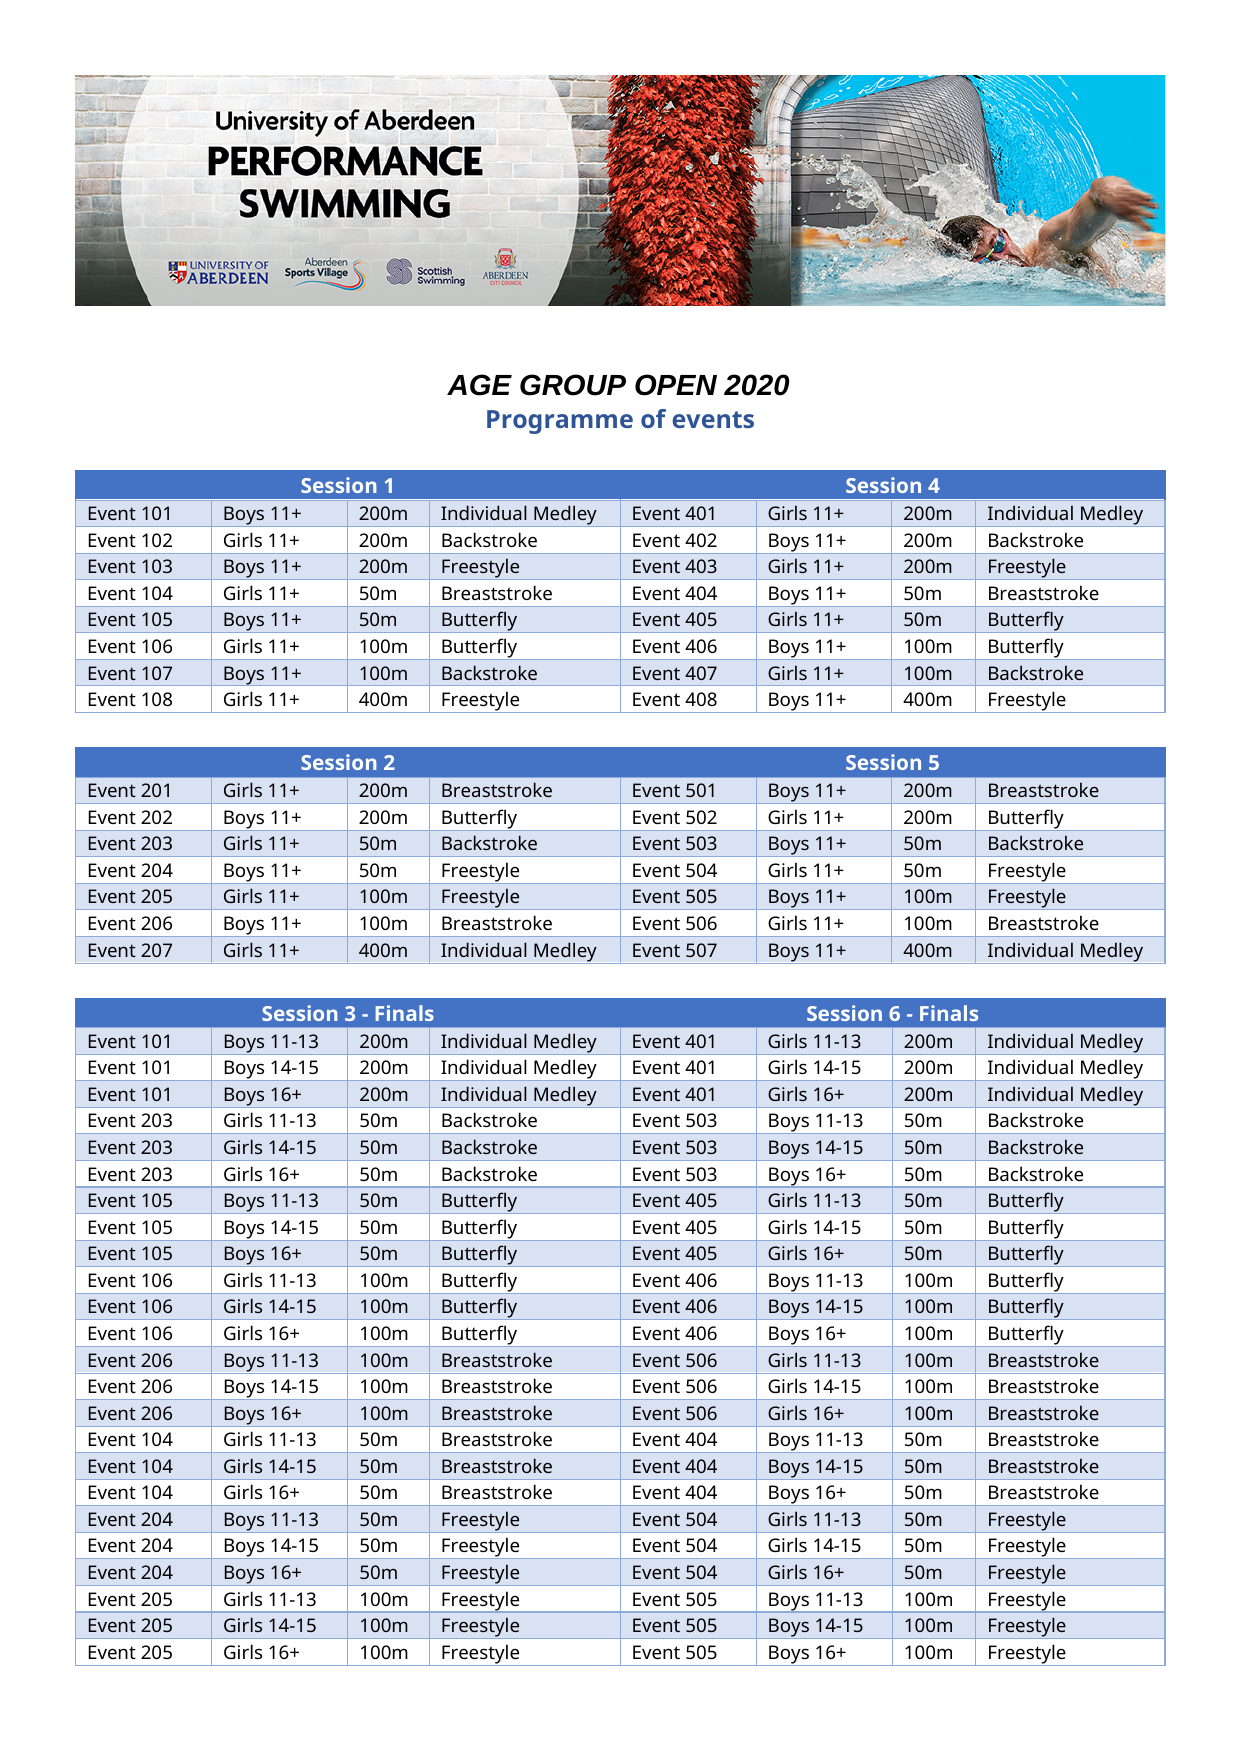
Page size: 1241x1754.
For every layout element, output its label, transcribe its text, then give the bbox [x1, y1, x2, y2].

table_cell 50m [892, 607, 975, 632]
table_cell Event 401 [621, 501, 756, 526]
table_cell Girls 14-15 [212, 1613, 347, 1638]
table_cell Breaststroke [976, 1427, 1164, 1452]
table_cell Butterfly [430, 1241, 620, 1266]
table_cell Event 503 [621, 1161, 756, 1186]
table_cell Backstroke [430, 831, 620, 856]
table_cell Event 101 [76, 501, 211, 526]
table_cell 50m [893, 1161, 975, 1186]
table_cell Event 105 [76, 1241, 211, 1266]
table_cell Boys 16+ [212, 1081, 347, 1107]
table_cell Girls 14-15 [757, 1374, 892, 1399]
table_cell Butterfly [976, 633, 1164, 659]
table_cell Breaststroke [976, 1480, 1164, 1505]
table_cell Girls 14-15 [757, 1214, 892, 1239]
table_cell 200m [348, 1055, 429, 1080]
table_cell Event 406 [621, 633, 756, 659]
table_cell 50m [892, 857, 975, 883]
table_cell Breaststroke [430, 1453, 620, 1479]
table_cell Individual Medley [430, 501, 620, 526]
table_header Session 4 [621, 471, 1164, 499]
table_cell Event 401 [621, 1055, 756, 1080]
table_cell Boys 11+ [757, 633, 891, 659]
table_cell Freestyle [976, 1559, 1164, 1585]
picture [826, 75, 843, 86]
table_cell Event 506 [621, 1374, 756, 1399]
table_cell Boys 11-13 [212, 1188, 347, 1213]
table_cell Event 203 [76, 831, 211, 856]
table_cell 400m [348, 937, 429, 962]
table_cell Event 406 [621, 1267, 756, 1293]
table_cell Event 503 [621, 1134, 756, 1160]
table_cell Girls 11+ [757, 910, 891, 936]
table_cell Boys 14-15 [212, 1214, 347, 1239]
table_cell 200m [348, 527, 429, 553]
table_cell Girls 11-13 [757, 1188, 892, 1213]
table_cell Breaststroke [976, 910, 1164, 936]
table_cell 50m [893, 1134, 975, 1160]
table_cell Girls 11+ [757, 857, 891, 883]
table_cell Butterfly [976, 1188, 1164, 1213]
table_cell Boys 11-13 [757, 1427, 892, 1452]
table_cell 50m [893, 1559, 975, 1585]
table_cell 50m [893, 1480, 975, 1505]
picture [1065, 149, 1072, 159]
table_cell 50m [348, 857, 429, 883]
table_cell Event 101 [76, 1055, 211, 1080]
table_cell 200m [348, 1028, 429, 1054]
table_cell Girls 16+ [212, 1480, 347, 1505]
table_cell Event 106 [76, 1294, 211, 1319]
table_cell Freestyle [430, 1559, 620, 1585]
table_cell Butterfly [430, 1188, 620, 1213]
table_cell 100m [892, 633, 975, 659]
table_cell Girls 14-15 [212, 1453, 347, 1479]
table_cell Backstroke [976, 831, 1164, 856]
table_cell Girls 11+ [757, 607, 891, 632]
table_cell Individual Medley [430, 1081, 620, 1107]
table_cell Butterfly [430, 1294, 620, 1319]
table_cell Event 205 [76, 1613, 211, 1638]
table_cell Freestyle [430, 554, 620, 579]
table_cell 50m [348, 1108, 429, 1133]
table_cell 50m [348, 1559, 429, 1585]
table_cell Backstroke [976, 1108, 1164, 1133]
table_cell 200m [892, 778, 975, 803]
table_cell Boys 14-15 [212, 1374, 347, 1399]
table_cell Breaststroke [430, 580, 620, 606]
table_cell 400m [348, 686, 429, 712]
table_cell Girls 11+ [212, 633, 347, 659]
table_cell Butterfly [976, 804, 1164, 830]
table_cell Girls 11+ [757, 804, 891, 830]
table_header Session 3 - Finals [76, 999, 620, 1027]
table_header Session 1 [76, 471, 620, 499]
table_cell Event 204 [76, 857, 211, 883]
table_header Session 2 [76, 748, 620, 777]
table_cell Girls 11-13 [757, 1028, 892, 1054]
table_cell 50m [348, 607, 429, 632]
table_cell 50m [348, 1453, 429, 1479]
table_cell Backstroke [976, 527, 1164, 553]
table_cell Butterfly [976, 1320, 1164, 1346]
table_cell Event 501 [621, 778, 756, 803]
table_cell 50m [348, 831, 429, 856]
table_cell 100m [892, 660, 975, 685]
table_cell 50m [892, 580, 975, 606]
table_cell Event 201 [76, 778, 211, 803]
table_cell Event 206 [76, 910, 211, 936]
table_cell Event 205 [76, 884, 211, 909]
table_cell Breaststroke [430, 1427, 620, 1452]
table_cell Boys 16+ [757, 1161, 892, 1186]
table_cell 100m [348, 660, 429, 685]
table_cell Freestyle [976, 1639, 1164, 1664]
table_cell Freestyle [976, 857, 1164, 883]
table_cell Girls 11-13 [212, 1108, 347, 1133]
table_cell Event 504 [621, 1533, 756, 1558]
table_cell 200m [893, 1081, 975, 1107]
table_cell Boys 11+ [212, 910, 347, 936]
table_cell Event 504 [621, 857, 756, 883]
table_cell Event 404 [621, 1427, 756, 1452]
picture [812, 87, 825, 99]
table_cell Boys 16+ [757, 1320, 892, 1346]
table_cell Boys 14-15 [757, 1453, 892, 1479]
table_cell Boys 16+ [212, 1241, 347, 1266]
table_cell 100m [348, 1320, 429, 1346]
table_cell 100m [348, 884, 429, 909]
table_cell 200m [892, 554, 975, 579]
table_cell 200m [348, 554, 429, 579]
table_cell Event 205 [76, 1639, 211, 1664]
table_cell Girls 11+ [757, 501, 891, 526]
table_cell Event 108 [76, 686, 211, 712]
table_header Session 5 [621, 748, 1164, 777]
table_cell 50m [348, 1214, 429, 1239]
table_cell Breaststroke [430, 910, 620, 936]
table_cell Boys 11+ [212, 660, 347, 685]
table_cell Girls 11-13 [212, 1586, 347, 1611]
table_cell Girls 11+ [212, 527, 347, 553]
table_cell Breaststroke [430, 1480, 620, 1505]
table_cell 100m [348, 1400, 429, 1426]
table_cell Boys 11+ [757, 580, 891, 606]
table_cell 50m [348, 1533, 429, 1558]
table_cell Butterfly [430, 633, 620, 659]
table_cell Event 204 [76, 1506, 211, 1532]
table_cell Boys 11+ [757, 831, 891, 856]
table_cell Event 503 [621, 831, 756, 856]
table_cell Event 104 [76, 1453, 211, 1479]
table_cell Event 204 [76, 1533, 211, 1558]
table_cell 100m [893, 1400, 975, 1426]
table_cell Boys 14-15 [757, 1613, 892, 1638]
table_cell Freestyle [430, 884, 620, 909]
table_cell Breaststroke [976, 1374, 1164, 1399]
table_cell Butterfly [976, 1214, 1164, 1239]
table_cell Event 505 [621, 1613, 756, 1638]
table_cell Freestyle [976, 1613, 1164, 1638]
table_cell Freestyle [976, 1506, 1164, 1532]
table_cell Boys 11+ [212, 857, 347, 883]
table_cell Individual Medley [976, 501, 1164, 526]
picture [1055, 151, 1061, 164]
table_cell Girls 16+ [212, 1161, 347, 1186]
table_cell 50m [892, 831, 975, 856]
table_cell Event 403 [621, 554, 756, 579]
table_cell Breaststroke [976, 1347, 1164, 1372]
table_cell 200m [892, 501, 975, 526]
table_cell Boys 11-13 [757, 1586, 892, 1611]
table_cell 50m [893, 1506, 975, 1532]
table_cell 50m [348, 1480, 429, 1505]
table_cell 100m [348, 1639, 429, 1664]
table_cell Boys 14-15 [757, 1134, 892, 1160]
table_cell 100m [348, 1374, 429, 1399]
table_cell Backstroke [976, 1134, 1164, 1160]
table_cell Boys 11+ [757, 884, 891, 909]
table_cell Butterfly [430, 1214, 620, 1239]
table_cell Girls 14-15 [212, 1294, 347, 1319]
table_cell Event 506 [621, 910, 756, 936]
picture [75, 75, 1166, 306]
table_cell 100m [348, 1586, 429, 1611]
table_cell 100m [348, 1347, 429, 1372]
table_cell Girls 11-13 [757, 1347, 892, 1372]
table_cell Event 203 [76, 1134, 211, 1160]
table_cell Boys 11+ [212, 554, 347, 579]
table_cell Event 105 [76, 1214, 211, 1239]
table_cell Event 505 [621, 1639, 756, 1664]
table_cell Event 206 [76, 1347, 211, 1372]
table_cell Event 105 [76, 1188, 211, 1213]
table_cell Breaststroke [430, 778, 620, 803]
table_cell Freestyle [976, 686, 1164, 712]
table_cell Boys 16+ [757, 1639, 892, 1664]
table_cell Event 104 [76, 580, 211, 606]
table_cell 100m [893, 1267, 975, 1293]
table_cell Individual Medley [976, 1055, 1164, 1080]
table_cell Breaststroke [430, 1347, 620, 1372]
table_cell Event 202 [76, 804, 211, 830]
table_cell Event 402 [621, 527, 756, 553]
table_cell Backstroke [430, 1161, 620, 1186]
table_cell 200m [893, 1028, 975, 1054]
table_cell Event 404 [621, 580, 756, 606]
table_cell Event 506 [621, 1400, 756, 1426]
table_cell Event 106 [76, 1267, 211, 1293]
table_cell Breaststroke [430, 1374, 620, 1399]
table_cell 200m [348, 778, 429, 803]
table_cell Event 203 [76, 1108, 211, 1133]
table_cell Girls 11-13 [212, 1267, 347, 1293]
table_cell Freestyle [430, 1586, 620, 1611]
table_cell Breaststroke [430, 1400, 620, 1426]
table_cell Girls 14-15 [757, 1533, 892, 1558]
picture [985, 103, 994, 111]
table_cell 100m [893, 1374, 975, 1399]
table_cell Event 105 [76, 607, 211, 632]
table_cell Butterfly [430, 804, 620, 830]
table_cell Backstroke [976, 660, 1164, 685]
table_cell 50m [893, 1453, 975, 1479]
table_cell Girls 11+ [212, 580, 347, 606]
table_cell Freestyle [430, 1639, 620, 1664]
table_cell Event 206 [76, 1374, 211, 1399]
table_cell 50m [348, 580, 429, 606]
table_cell Boys 14-15 [212, 1533, 347, 1558]
table_cell Event 407 [621, 660, 756, 685]
table_cell Butterfly [976, 1267, 1164, 1293]
table_cell Butterfly [430, 1267, 620, 1293]
table_cell Butterfly [430, 607, 620, 632]
table_cell Butterfly [976, 607, 1164, 632]
table_cell 50m [348, 1506, 429, 1532]
table_cell Freestyle [430, 1506, 620, 1532]
table_cell Boys 16+ [212, 1400, 347, 1426]
table_cell Backstroke [430, 1134, 620, 1160]
table_cell Event 504 [621, 1559, 756, 1585]
table_cell Event 406 [621, 1320, 756, 1346]
table_cell 200m [348, 1081, 429, 1107]
table_cell Boys 11+ [757, 778, 891, 803]
table_cell 100m [893, 1294, 975, 1319]
table_cell Freestyle [976, 1586, 1164, 1611]
table_cell Event 404 [621, 1453, 756, 1479]
table_cell Event 106 [76, 633, 211, 659]
table_cell Boys 11-13 [212, 1347, 347, 1372]
table_cell Event 103 [76, 554, 211, 579]
table_cell Event 504 [621, 1506, 756, 1532]
table_cell 50m [893, 1533, 975, 1558]
table_cell Boys 14-15 [212, 1055, 347, 1080]
table_cell Breaststroke [976, 1400, 1164, 1426]
table_cell 50m [893, 1427, 975, 1452]
table_cell Backstroke [976, 1161, 1164, 1186]
table_cell 100m [893, 1586, 975, 1611]
table_cell Boys 11+ [757, 527, 891, 553]
table_cell Event 404 [621, 1480, 756, 1505]
table_cell Event 408 [621, 686, 756, 712]
table_cell Boys 16+ [757, 1480, 892, 1505]
table_cell Girls 16+ [757, 1081, 892, 1107]
table_cell Girls 11+ [212, 831, 347, 856]
table_cell Event 101 [76, 1028, 211, 1054]
table_cell Event 206 [76, 1400, 211, 1426]
table_cell Boys 11+ [757, 686, 891, 712]
table_cell Boys 16+ [212, 1559, 347, 1585]
table_cell Girls 11-13 [757, 1506, 892, 1532]
table_cell 200m [892, 804, 975, 830]
table_cell 200m [892, 527, 975, 553]
table_cell Event 401 [621, 1028, 756, 1054]
table_cell 100m [892, 910, 975, 936]
table_cell Freestyle [976, 554, 1164, 579]
table_cell Boys 11-13 [757, 1267, 892, 1293]
table_cell 100m [892, 884, 975, 909]
table_cell Girls 11+ [757, 660, 891, 685]
table_cell 50m [348, 1427, 429, 1452]
table_cell Girls 14-15 [757, 1055, 892, 1080]
table_cell Boys 11-13 [757, 1108, 892, 1133]
table_cell 100m [893, 1320, 975, 1346]
table_cell Individual Medley [430, 1055, 620, 1080]
table_cell 50m [893, 1214, 975, 1239]
table_cell Girls 16+ [212, 1320, 347, 1346]
table_cell Event 106 [76, 1320, 211, 1346]
table_cell Individual Medley [430, 937, 620, 962]
table_cell Backstroke [430, 527, 620, 553]
table_cell Freestyle [976, 884, 1164, 909]
table_cell 100m [348, 1294, 429, 1319]
table_cell Breaststroke [976, 778, 1164, 803]
table_cell Boys 11-13 [212, 1506, 347, 1532]
table_cell Boys 11+ [212, 501, 347, 526]
table_cell 200m [893, 1055, 975, 1080]
table_cell Freestyle [430, 1533, 620, 1558]
table_cell Event 204 [76, 1559, 211, 1585]
table_cell Girls 16+ [212, 1639, 347, 1664]
table_cell Butterfly [430, 1320, 620, 1346]
table_cell 400m [892, 937, 975, 962]
table_cell Boys 14-15 [757, 1294, 892, 1319]
text Programme of events [75, 402, 1165, 436]
table_cell Event 401 [621, 1081, 756, 1107]
table_cell Boys 11-13 [212, 1028, 347, 1054]
table_cell Girls 16+ [757, 1400, 892, 1426]
table_cell 50m [893, 1108, 975, 1133]
table_cell Freestyle [430, 686, 620, 712]
table_cell Girls 11+ [212, 937, 347, 962]
table_cell Freestyle [976, 1533, 1164, 1558]
table_cell Event 405 [621, 1241, 756, 1266]
table_cell Event 101 [76, 1081, 211, 1107]
table_cell Boys 11+ [212, 607, 347, 632]
table_cell Individual Medley [976, 937, 1164, 962]
text AGE GROUP OPEN 2020 [75, 368, 1165, 402]
table_cell 200m [348, 501, 429, 526]
table_cell Event 405 [621, 607, 756, 632]
table_cell 50m [893, 1241, 975, 1266]
table_cell Event 506 [621, 1347, 756, 1372]
table_cell Event 205 [76, 1586, 211, 1611]
table_cell 50m [348, 1188, 429, 1213]
table_cell Girls 14-15 [212, 1134, 347, 1160]
table_cell Event 203 [76, 1161, 211, 1186]
table_cell Girls 11+ [212, 884, 347, 909]
table_cell Event 107 [76, 660, 211, 685]
table_cell 50m [348, 1241, 429, 1266]
table_cell Event 502 [621, 804, 756, 830]
table_cell Event 507 [621, 937, 756, 962]
table_cell Backstroke [430, 1108, 620, 1133]
table_cell Event 104 [76, 1427, 211, 1452]
table_cell 50m [893, 1188, 975, 1213]
table_cell 100m [348, 633, 429, 659]
table_cell Event 505 [621, 1586, 756, 1611]
table_cell Girls 11+ [757, 554, 891, 579]
table_cell Event 405 [621, 1214, 756, 1239]
table_cell Event 503 [621, 1108, 756, 1133]
table_cell Freestyle [430, 857, 620, 883]
table_cell Butterfly [976, 1241, 1164, 1266]
table_cell Butterfly [976, 1294, 1164, 1319]
table_cell Event 405 [621, 1188, 756, 1213]
table_cell 100m [348, 1613, 429, 1638]
table_cell Girls 11+ [212, 778, 347, 803]
table_cell Event 406 [621, 1294, 756, 1319]
table_cell Individual Medley [430, 1028, 620, 1054]
table_cell 100m [348, 910, 429, 936]
table_cell Event 505 [621, 884, 756, 909]
table_cell Individual Medley [976, 1081, 1164, 1107]
table_cell Freestyle [430, 1613, 620, 1638]
table_cell Girls 16+ [757, 1241, 892, 1266]
table_cell Backstroke [430, 660, 620, 685]
table_cell Girls 16+ [757, 1559, 892, 1585]
table_cell 50m [348, 1161, 429, 1186]
table_cell Girls 11-13 [212, 1427, 347, 1452]
table_cell 200m [348, 804, 429, 830]
table_cell Breaststroke [976, 580, 1164, 606]
table_cell 50m [348, 1134, 429, 1160]
table_cell 400m [892, 686, 975, 712]
table_cell 100m [893, 1639, 975, 1664]
table_cell Event 207 [76, 937, 211, 962]
table_cell Boys 11+ [212, 804, 347, 830]
table_cell 100m [893, 1347, 975, 1372]
table_cell Event 104 [76, 1480, 211, 1505]
table_cell Event 102 [76, 527, 211, 553]
table_cell Boys 11+ [757, 937, 891, 962]
table_cell Individual Medley [976, 1028, 1164, 1054]
table_cell Breaststroke [976, 1453, 1164, 1479]
table_cell 100m [893, 1613, 975, 1638]
table_header Session 6 - Finals [621, 999, 1164, 1027]
table_cell 100m [348, 1267, 429, 1293]
table_cell Girls 11+ [212, 686, 347, 712]
